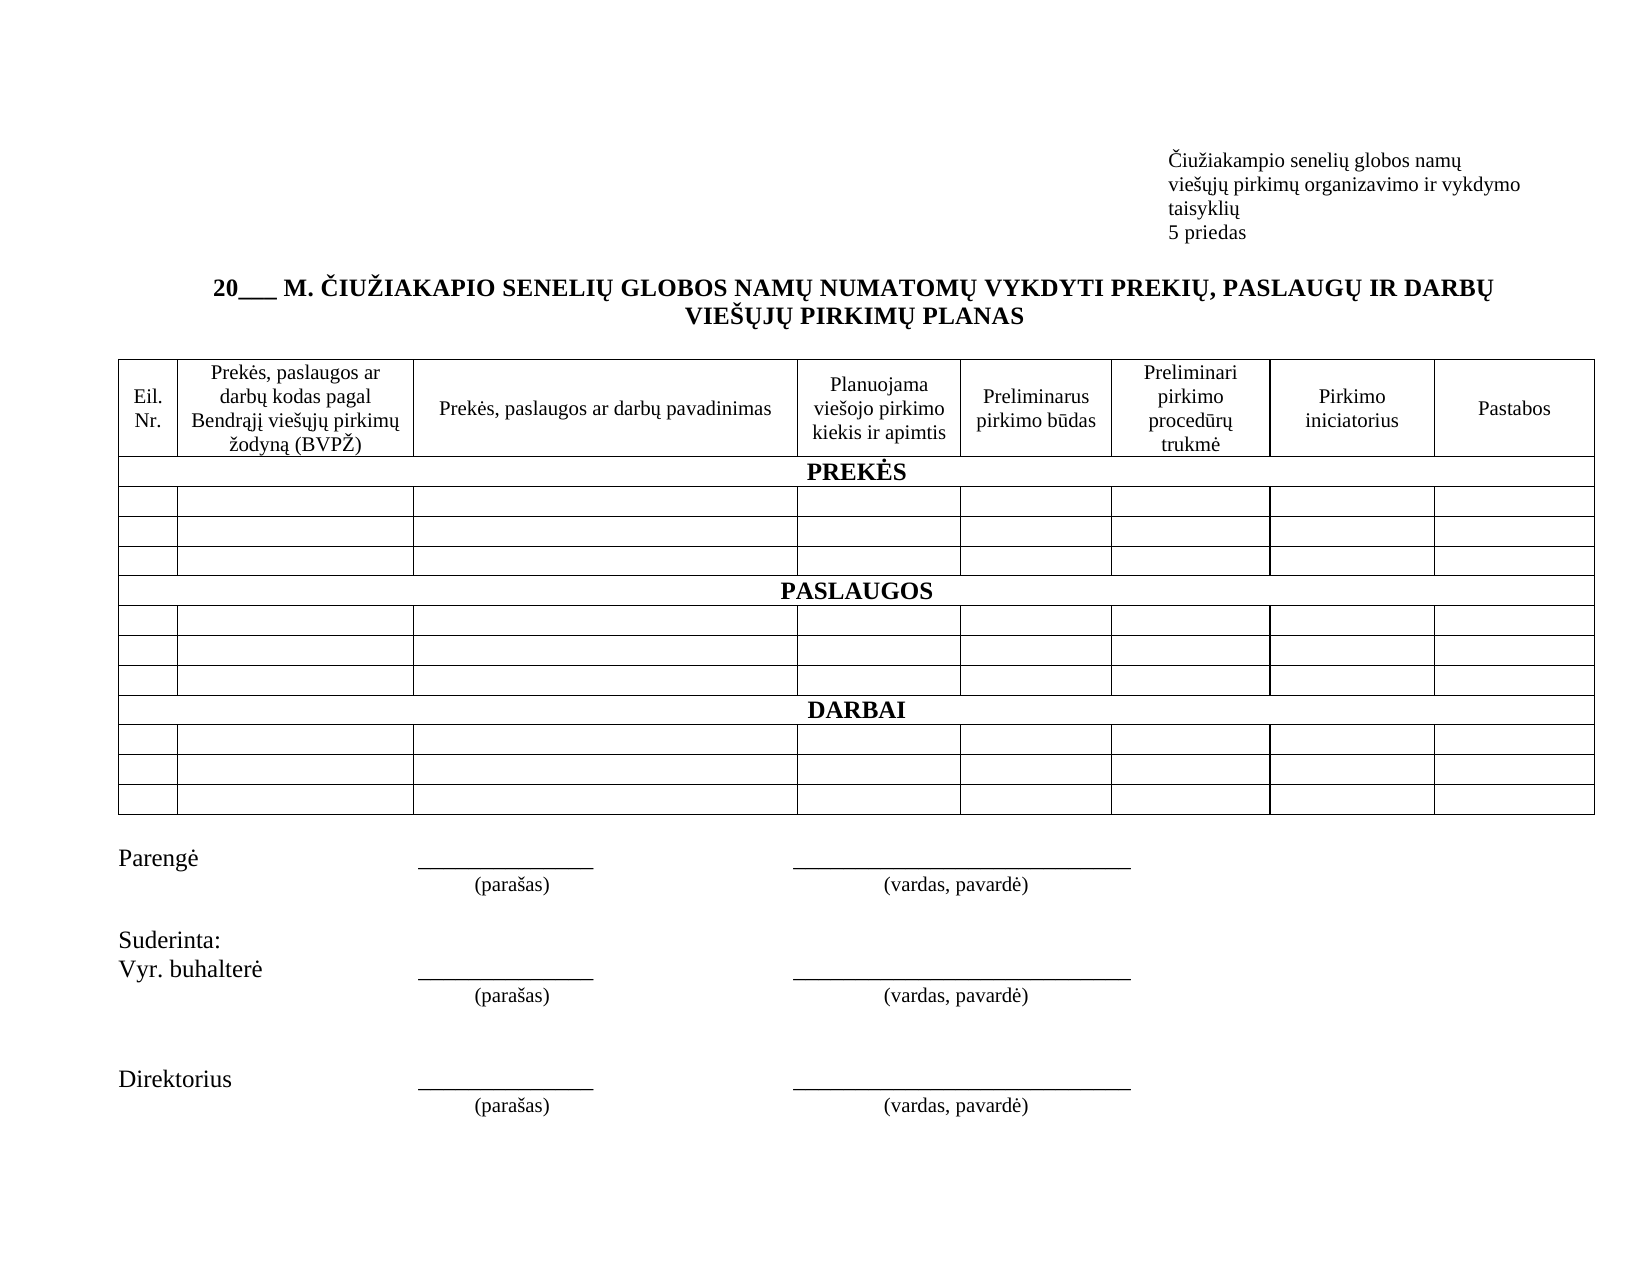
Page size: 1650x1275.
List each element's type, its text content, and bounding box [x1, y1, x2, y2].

table_cell [414, 636, 797, 665]
table_cell [1112, 636, 1269, 665]
table_cell [1112, 755, 1269, 784]
table_cell [961, 785, 1111, 814]
text (parašas) (vardas, pavardė) [118, 1093, 1591, 1117]
table_cell [1271, 725, 1434, 754]
table_cell [119, 755, 177, 784]
table_cell [798, 517, 960, 546]
table_cell [1435, 517, 1594, 546]
table_cell [414, 517, 797, 546]
table_header Preliminari pirkimo procedūrų trukmė [1112, 360, 1269, 456]
text Direktorius ______________ ___________________________ [118, 1064, 1591, 1093]
text Parengė ______________ ___________________________ [118, 843, 1591, 872]
table_cell [798, 785, 960, 814]
table_cell [1435, 666, 1594, 694]
table_cell PREKĖS [119, 457, 1594, 486]
table_cell [1271, 755, 1434, 784]
table_cell [119, 785, 177, 814]
table_cell [798, 755, 960, 784]
text 5 priedas [1093, 220, 1591, 244]
table_cell [119, 517, 177, 546]
table_cell [414, 666, 797, 694]
table_cell [1112, 606, 1269, 635]
table_cell [798, 725, 960, 754]
table_header Eil. Nr. [119, 360, 177, 456]
table_cell [178, 785, 413, 814]
table_cell [1112, 725, 1269, 754]
table_cell [178, 487, 413, 516]
table_cell [1112, 785, 1269, 814]
table_header Preliminarus pirkimo būdas [961, 360, 1111, 456]
table_cell [961, 487, 1111, 516]
table_cell [178, 725, 413, 754]
table_cell [119, 636, 177, 665]
table_cell [1271, 547, 1434, 575]
table_cell PASLAUGOS [119, 576, 1594, 605]
table_cell [1112, 666, 1269, 694]
text VIEŠŲJŲ PIRKIMŲ PLANAS [118, 301, 1591, 330]
table_cell [1271, 487, 1434, 516]
table_cell [1112, 547, 1269, 575]
table_cell [1271, 785, 1434, 814]
table_cell [1435, 725, 1594, 754]
table_cell [1435, 755, 1594, 784]
table_cell [414, 755, 797, 784]
text taisyklių [1093, 196, 1591, 220]
table_cell [119, 725, 177, 754]
table_cell [1435, 785, 1594, 814]
table_cell [414, 725, 797, 754]
table_cell [1271, 606, 1434, 635]
table_cell [414, 606, 797, 635]
table_header Pirkimo iniciatorius [1271, 360, 1434, 456]
table_cell [1271, 666, 1434, 694]
table_cell [798, 666, 960, 694]
table_cell [798, 606, 960, 635]
table_cell [1112, 487, 1269, 516]
table_cell [414, 785, 797, 814]
table_cell [119, 606, 177, 635]
table_cell DARBAI [119, 696, 1594, 724]
table_cell [414, 487, 797, 516]
table_cell [961, 725, 1111, 754]
table_cell [1112, 517, 1269, 546]
text Vyr. buhalterė ______________ ___________________________ [118, 954, 1591, 983]
table_header Prekės, paslaugos ar darbų kodas pagal Bendrąjį viešųjų pirkimų žodyną (BVPŽ) [178, 360, 413, 456]
table_cell [1435, 547, 1594, 575]
table_cell [961, 755, 1111, 784]
table_cell [178, 547, 413, 575]
table_cell [798, 636, 960, 665]
text 20___ M. ČIUŽIAKAPIO SENELIŲ GLOBOS NAMŲ NUMATOMŲ VYKDYTI PREKIŲ, PASLAUGŲ IR DARBŲ [118, 273, 1591, 301]
table_cell [798, 547, 960, 575]
text viešųjų pirkimų organizavimo ir vykdymo [1093, 172, 1591, 196]
table_cell [961, 606, 1111, 635]
table_cell [1435, 487, 1594, 516]
table_cell [961, 517, 1111, 546]
table_cell [178, 636, 413, 665]
table_header Planuojama viešojo pirkimo kiekis ir apimtis [798, 360, 960, 456]
table_cell [798, 487, 960, 516]
table_cell [414, 547, 797, 575]
table_cell [1271, 517, 1434, 546]
table_cell [119, 487, 177, 516]
table_cell [961, 547, 1111, 575]
text Čiužiakampio senelių globos namų [1093, 148, 1591, 172]
table_cell [178, 517, 413, 546]
text (parašas) (vardas, pavardė) [118, 983, 1591, 1007]
table_cell [119, 547, 177, 575]
table_cell [178, 755, 413, 784]
text (parašas) (vardas, pavardė) [118, 872, 1576, 896]
table_cell [119, 666, 177, 694]
table_cell [961, 636, 1111, 665]
table_header Prekės, paslaugos ar darbų pavadinimas [414, 360, 797, 456]
text Suderinta: [118, 925, 1591, 954]
table_cell [178, 666, 413, 694]
table_header Pastabos [1435, 360, 1594, 456]
table_cell [1271, 636, 1434, 665]
table_cell [1435, 606, 1594, 635]
table_cell [1435, 636, 1594, 665]
table_cell [961, 666, 1111, 694]
table_cell [178, 606, 413, 635]
